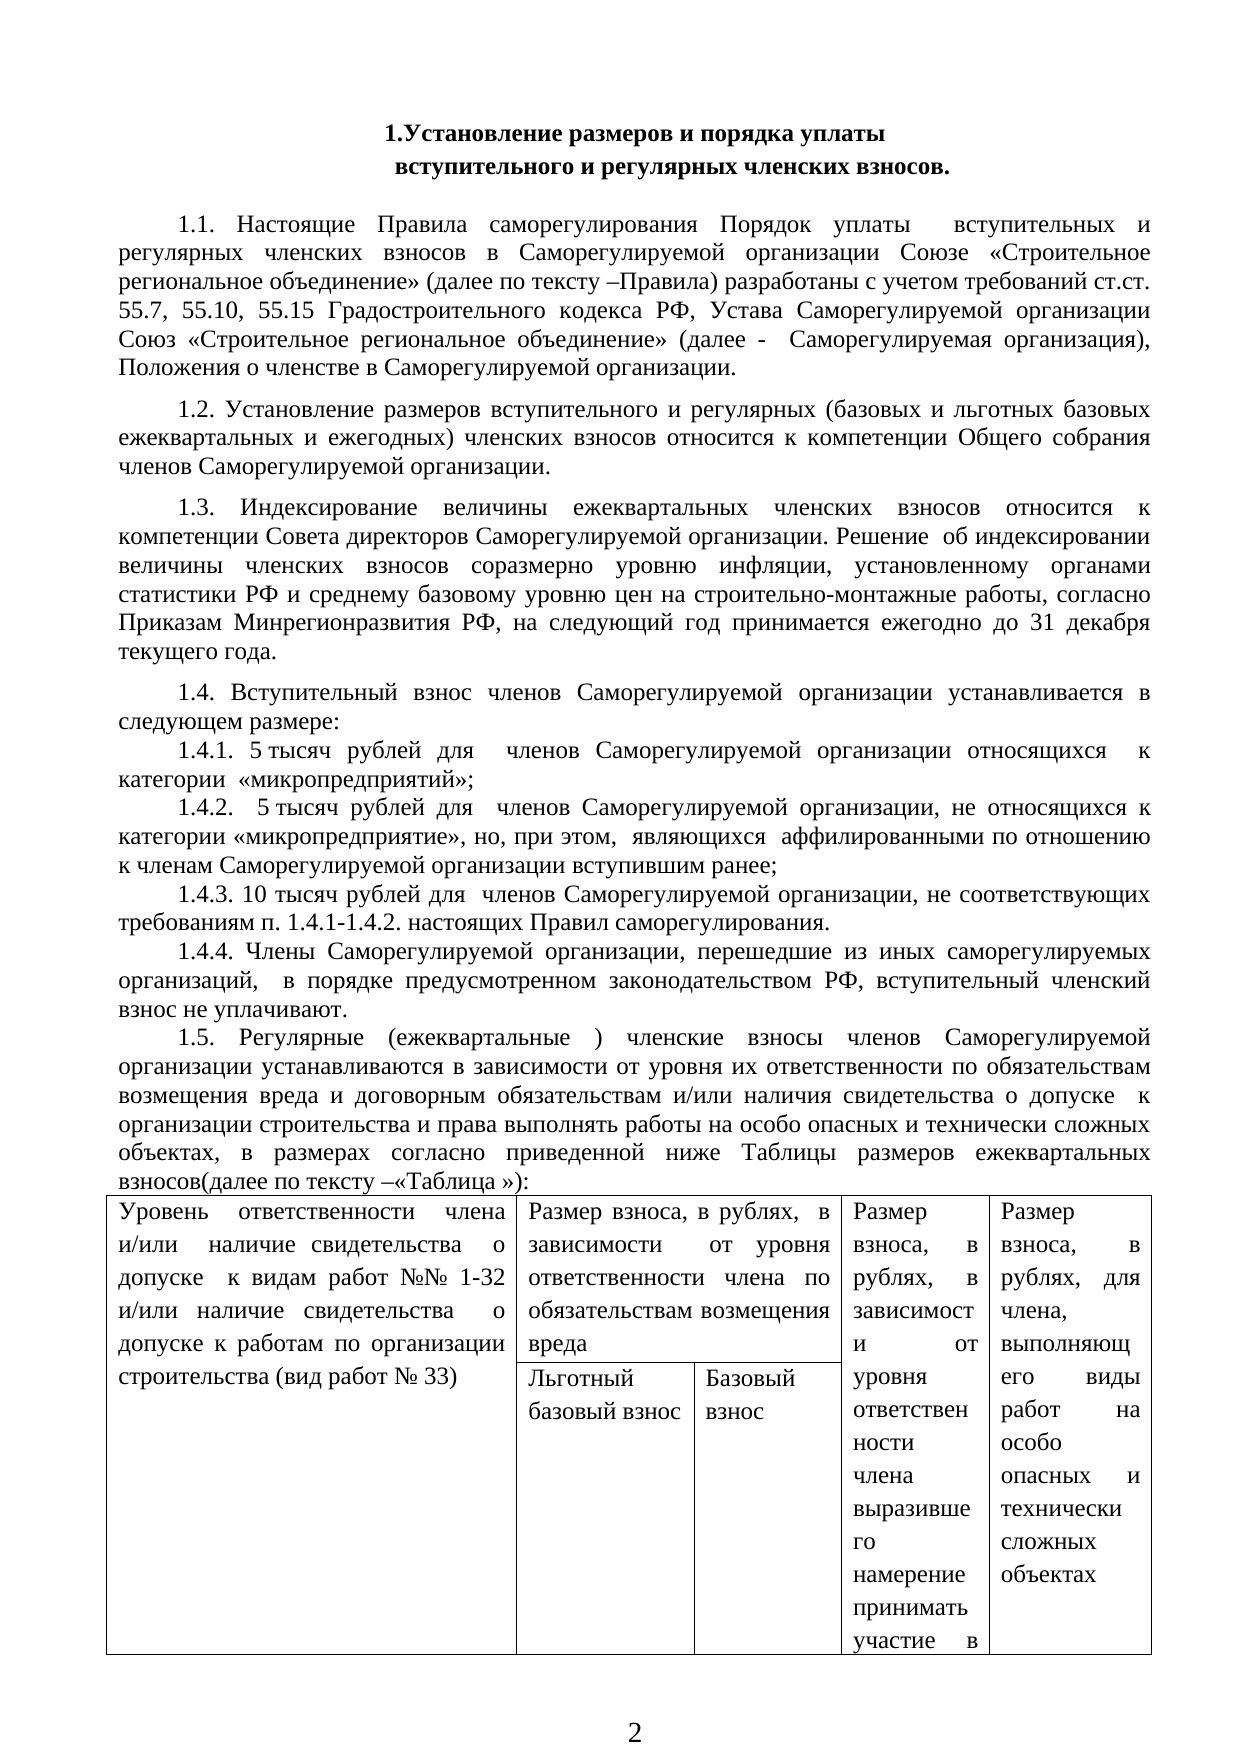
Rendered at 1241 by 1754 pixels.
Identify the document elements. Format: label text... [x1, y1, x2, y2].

table_header Размер взноса, в рублях, в зависимости от уровня ответственности члена по обязательствам возмещения вреда [517, 1196, 841, 1362]
list 1.4.3. 10 тысяч рублей для членов Саморегулируемой организации, не соответствующих требованиям п. 1.4.1-1.4.2. настоящих Правил саморегулирования. [118, 879, 1152, 936]
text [118, 118, 1152, 147]
table_header Уровень ответственности члена и/или наличие свидетельства о допуске к видам работ №№ 1-32 и/или наличие свидетельства о допуске к работам по организации строительства (вид работ № 33) [107, 1196, 516, 1654]
text 1.1. Настоящие Правила саморегулирования Порядок уплаты вступительных и регулярных членских взносов в Саморегулируемой организации Союзе «Строительное региональное объединение» (далее по тексту –Правила) разработаны с учетом требований ст.ст. 55.7, 55.10, 55.15 Градостроительного кодекса РФ, Устава Саморегулируемой организации Союз «Строительное региональное объединение» (далее - Саморегулируемая организация), Положения о членстве в Саморегулируемой организации. [118, 209, 1152, 381]
table_header Размер взноса, в рублях, в зависимости от уровня ответственности члена выразившего намерение принимать участие в заключении договоров строительного подряда с использованием конкурентных способов заключения договоров [842, 1196, 989, 1654]
list 1.4.1. 5 тысяч рублей для членов Саморегулируемой организации относящихся к категории «микропредприятий»; [118, 735, 1152, 792]
list 1.4.4. Члены Саморегулируемой организации, перешедшие из иных саморегулируемых организаций, в порядке предусмотренном законодательством РФ, вступительный членский взнос не уплачивают. [118, 936, 1152, 1022]
list 1.4. Вступительный взнос членов Саморегулируемой организации устанавливается в следующем размере: [118, 677, 1152, 735]
table_cell Базовый взнос [695, 1363, 841, 1654]
text 1.3. Индексирование величины ежеквартальных членских взносов относится к компетенции Совета директоров Саморегулируемой организации. Решение об индексировании величины членских взносов соразмерно уровню инфляции, установленному органами статистики РФ и среднему базовому уровню цен на строительно-монтажные работы, согласно Приказам Минрегионразвития РФ, на следующий год принимается ежегодно до 31 декабря текущего года. [118, 492, 1152, 665]
list 1.4.2. 5 тысяч рублей для членов Саморегулируемой организации, не относящихся к категории «микропредприятие», но, при этом, являющихся аффилированными по отношению к членам Саморегулируемой организации вступившим ранее; [118, 792, 1152, 879]
text вступительного и регулярных членских взносов. [193, 151, 1152, 180]
text 1.2. Установление размеров вступительного и регулярных (базовых и льготных базовых ежеквартальных и ежегодных) членских взносов относится к компетенции Общего собрания членов Саморегулируемой организации. [118, 394, 1152, 480]
list 1.5. Регулярные (ежеквартальные ) членские взносы членов Саморегулируемой организации устанавливаются в зависимости от уровня их ответственности по обязательствам возмещения вреда и договорным обязательствам и/или наличия свидетельства о допуске к организации строительства и права выполнять работы на особо опасных и технически сложных объектах, в размерах согласно приведенной ниже Таблицы размеров ежеквартальных взносов(далее по тексту –«Таблица »): [118, 1022, 1152, 1195]
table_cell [517, 1363, 694, 1654]
table_header Размер взноса, в рублях, для члена, выполняющего виды работ на особо опасных и технически сложных объектах [990, 1196, 1151, 1654]
